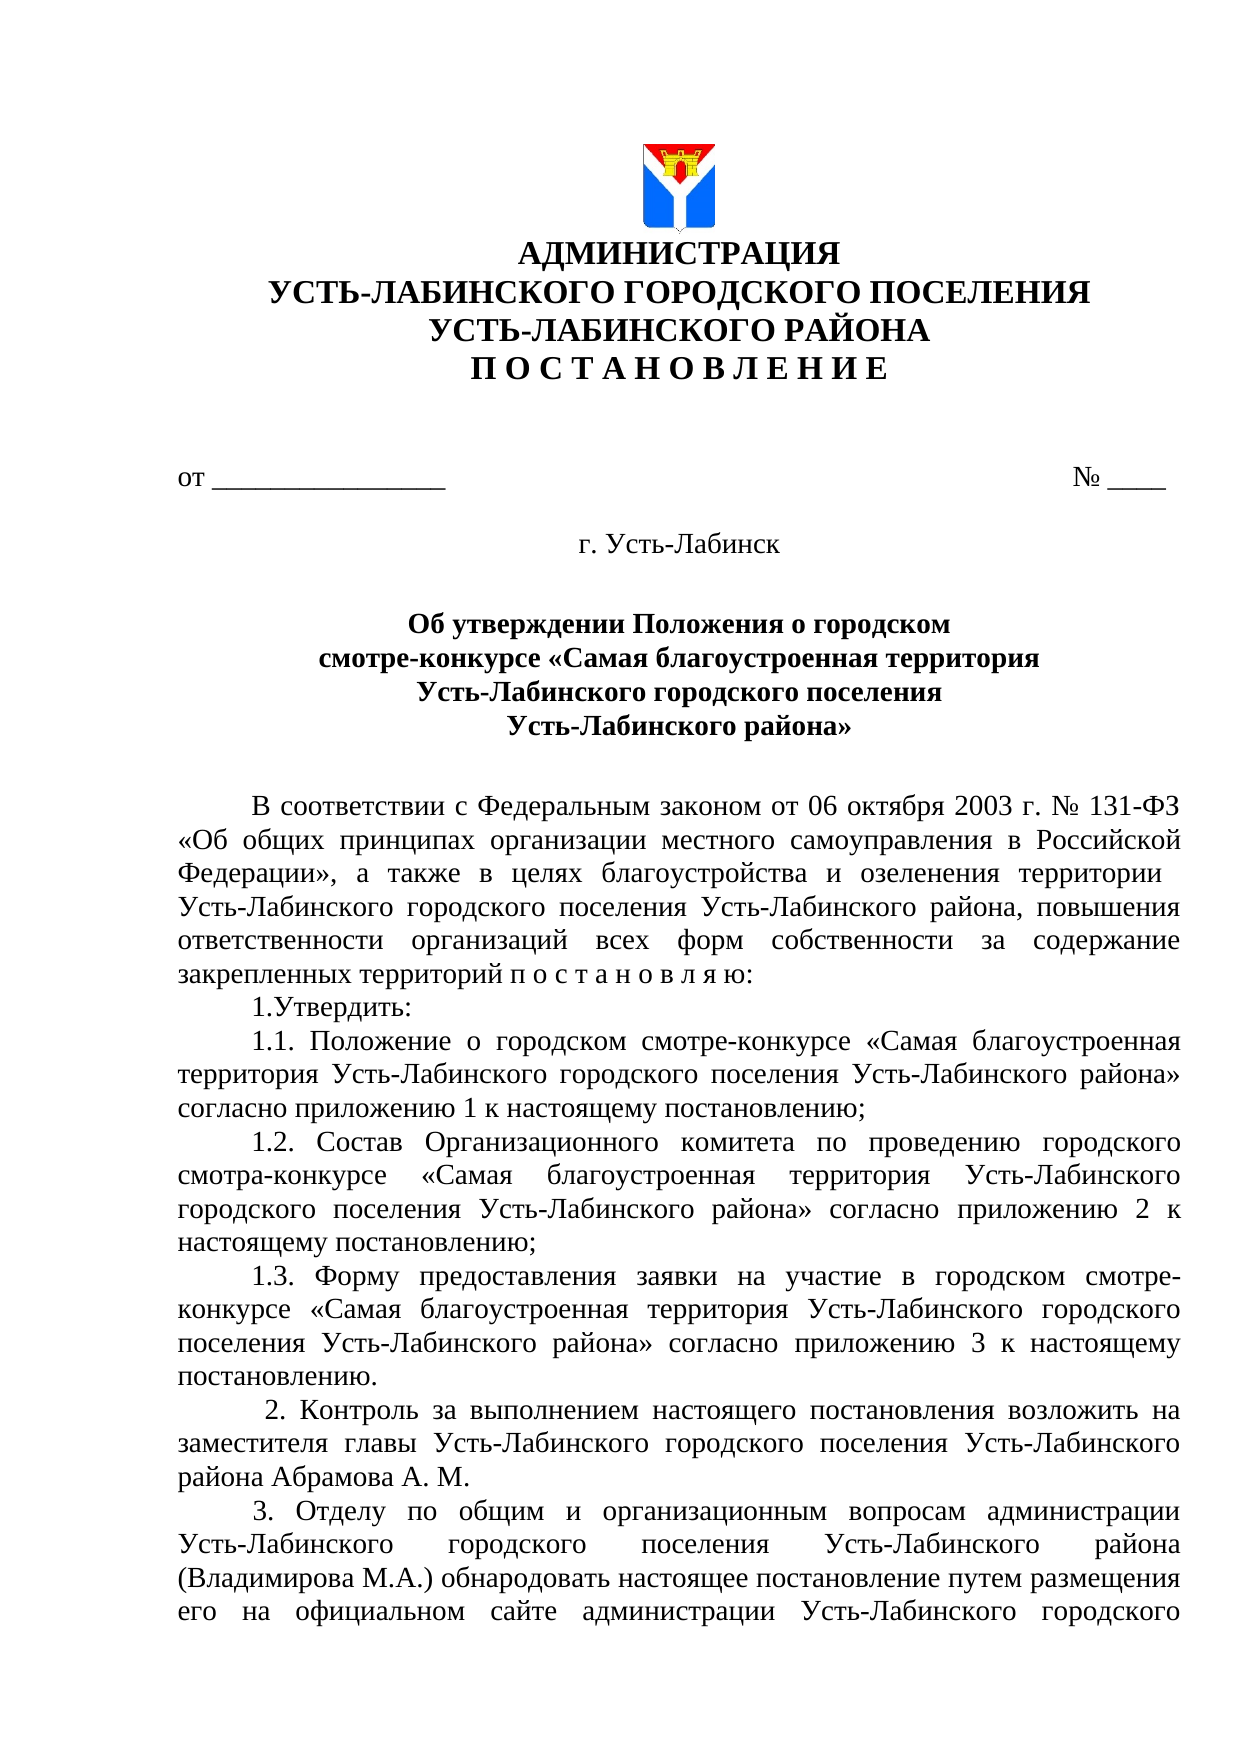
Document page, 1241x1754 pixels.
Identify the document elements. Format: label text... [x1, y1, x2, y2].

text УСТЬ-ЛАБИНСКОГО РАЙОНА [177, 310, 1181, 348]
text г. Усть-Лабинск [177, 526, 1181, 559]
text 1.2. Состав Организационного комитета по проведению городского смотра-конкурсе «Самая благоустроенная территория Усть-Лабинского городского поселения Усть-Лабинского района» согласно приложению 2 к настоящему постановлению; [177, 1124, 1181, 1258]
text Усть-Лабинского района» [177, 708, 1181, 741]
text смотре-конкурсе «Самая благоустроенная территория [177, 640, 1181, 674]
text 1.3. Форму предоставления заявки на участие в городском смотре-конкурсе «Самая благоустроенная территория Усть-Лабинского городского поселения Усть-Лабинского района» согласно приложению 3 к настоящему постановлению. [177, 1258, 1181, 1392]
text 2. Контроль за выполнением настоящего постановления возложить на заместителя главы Усть-Лабинского городского поселения Усть-Лабинского района Абрамова А. М. [177, 1392, 1181, 1493]
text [177, 1493, 1181, 1627]
text от ________________ № ____ [177, 459, 1181, 492]
text АДМИНИСТРАЦИЯ [177, 233, 1181, 272]
text П О С Т А Н О В Л Е Н И Е [177, 348, 1181, 387]
text 1.Утвердить: [177, 989, 1181, 1023]
text Усть-Лабинского городского поселения [177, 674, 1181, 708]
text УСТЬ-ЛАБИНСКОГО ГОРОДСКОГО ПОСЕЛЕНИЯ [177, 272, 1181, 310]
text 1.1. Положение о городском смотре-конкурсе «Самая благоустроенная территория Усть-Лабинского городского поселения Усть-Лабинского района» согласно приложению 1 к настоящему постановлению; [177, 1023, 1181, 1124]
text В соответствии с Федеральным законом от 06 октября 2003 г. № 131-ФЗ «Об общих принципах организации местного самоуправления в Российской Федерации», а также в целях благоустройства и озеленения территории Усть-Лабинского городского поселения Усть-Лабинского района, повышения ответственности организаций всех форм собственности за содержание закрепленных территорий п о с т а н о в л я ю: [177, 788, 1181, 989]
text Об утверждении Положения о городском [177, 607, 1181, 640]
picture [643, 144, 715, 234]
